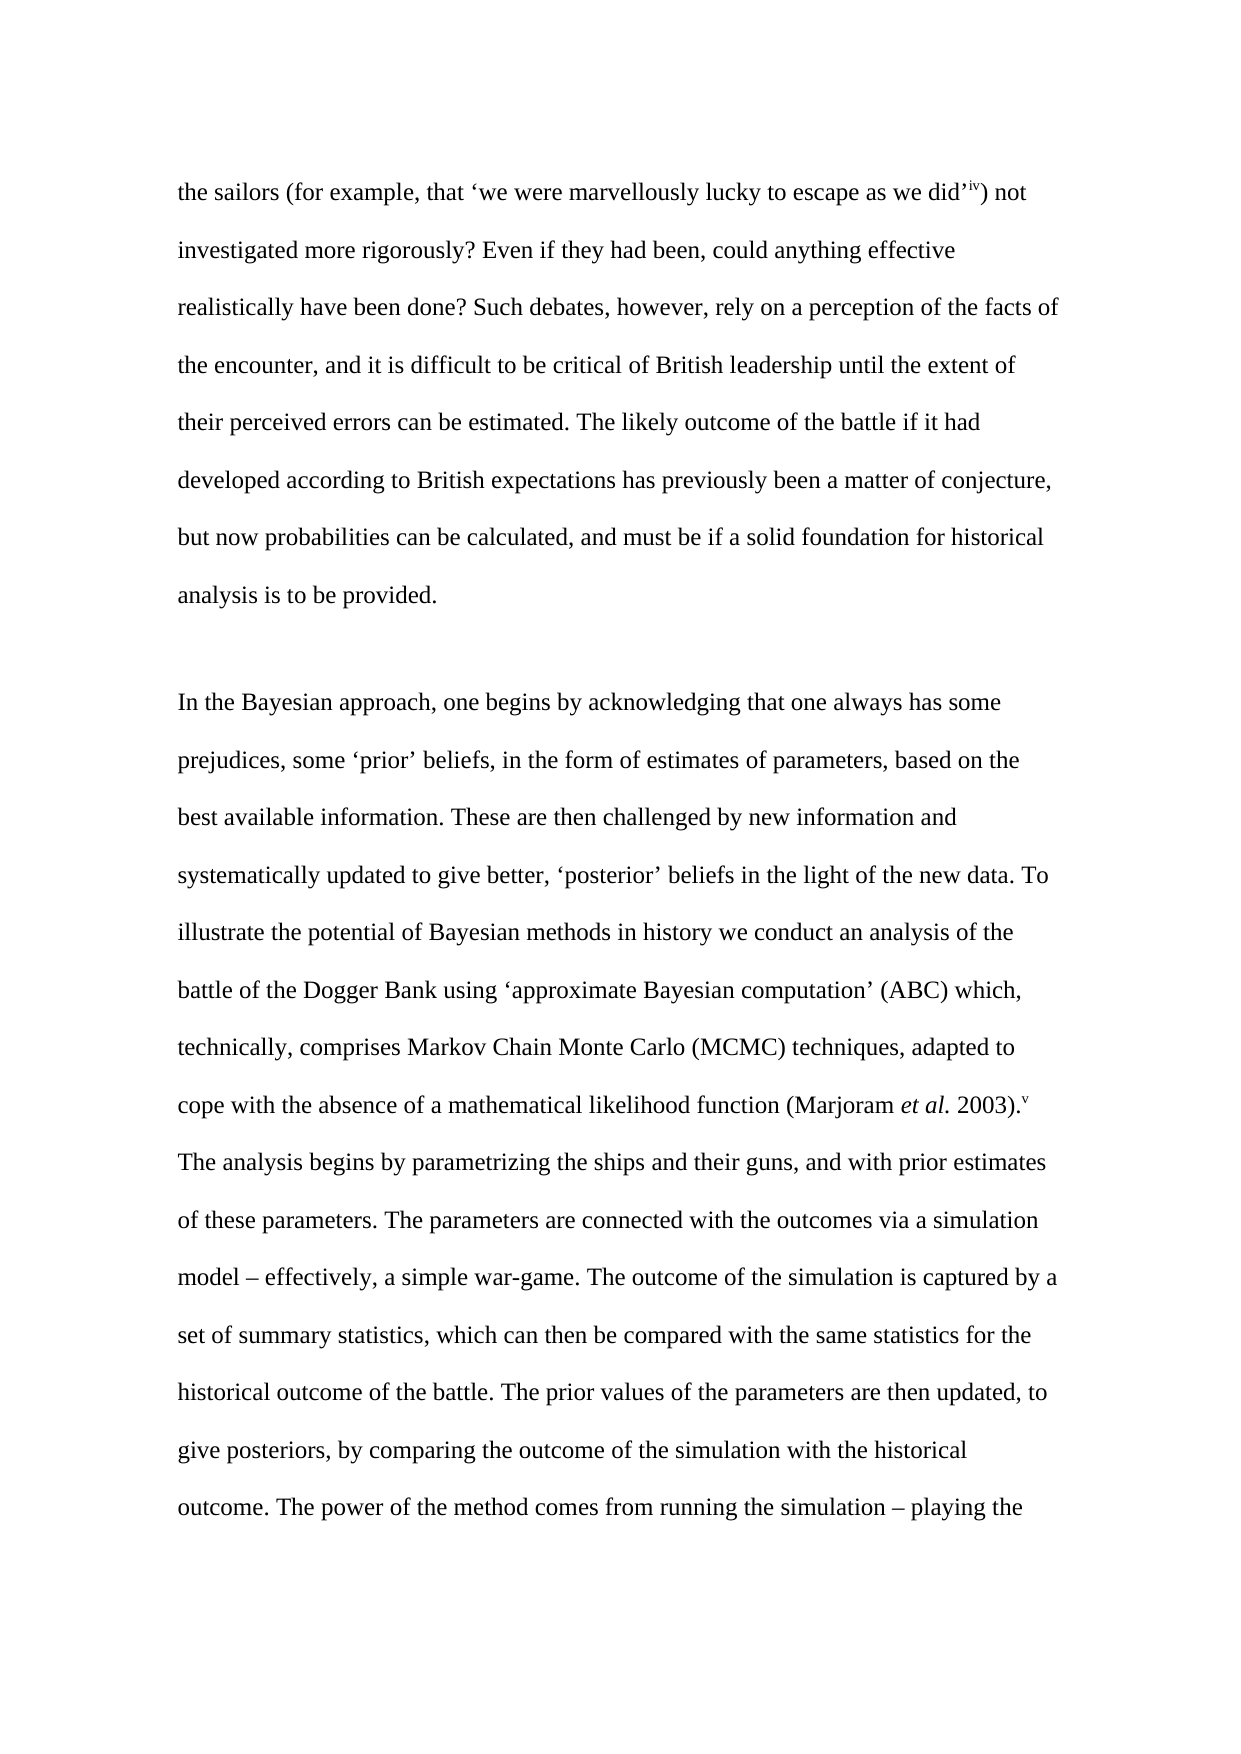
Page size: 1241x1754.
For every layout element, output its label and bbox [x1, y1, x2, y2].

text [177, 177, 1063, 608]
text [177, 687, 1063, 1521]
